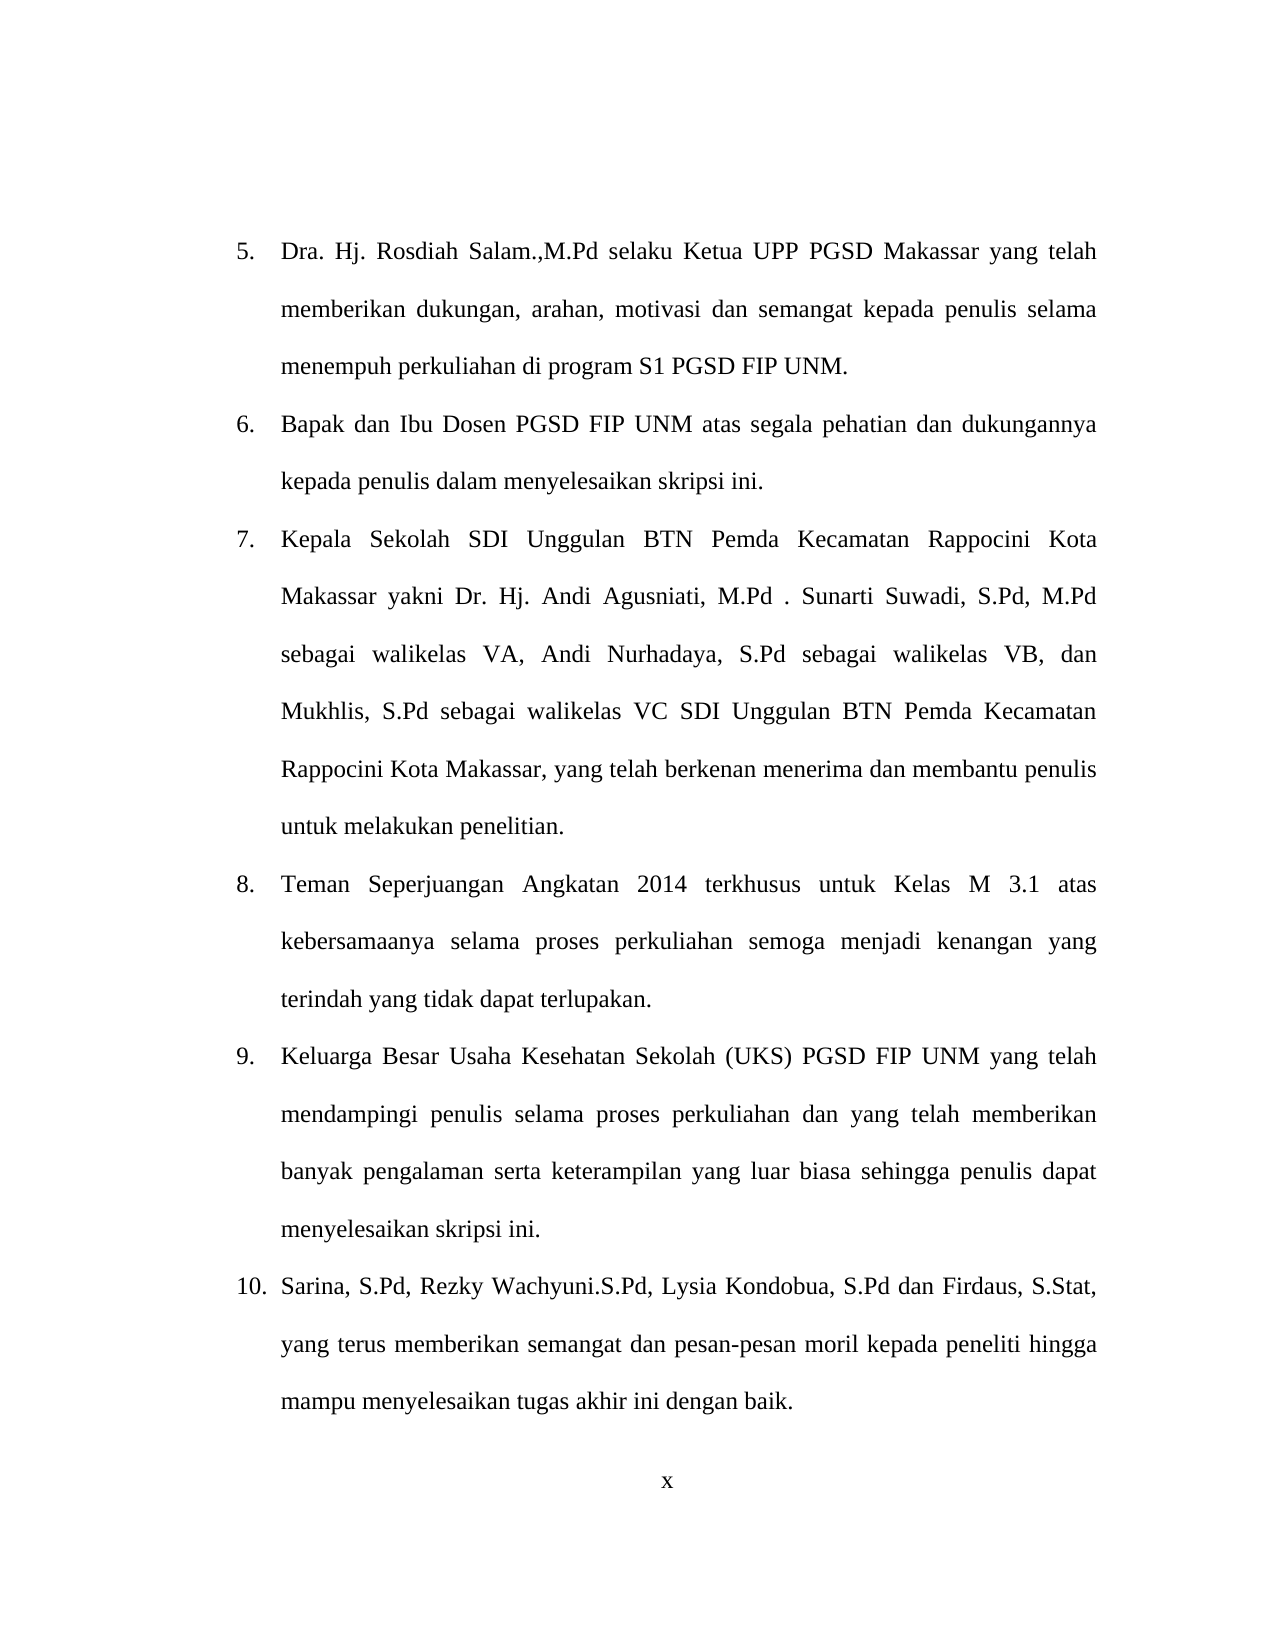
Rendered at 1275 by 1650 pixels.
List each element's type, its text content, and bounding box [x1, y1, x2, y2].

list Kepala Sekolah SDI Unggulan BTN Pemda Kecamatan Rappocini Kota Makassar yakni Dr. Hj. Andi Agusniati, M.Pd . Sunarti Suwadi, S.Pd, M.Pd sebagai walikelas VA, Andi Nurhadaya, S.Pd sebagai walikelas VB, dan Mukhlis, S.Pd sebagai walikelas VC SDI Unggulan BTN Pemda Kecamatan Rappocini Kota Makassar, yang telah berkenan menerima dan membantu penulis untuk melakukan penelitian. [236, 524, 1098, 840]
list Teman Seperjuangan Angkatan 2014 terkhusus untuk Kelas M 3.1 atas kebersamaanya selama proses perkuliahan semoga menjadi kenangan yang terindah yang tidak dapat terlupakan. [236, 869, 1098, 1012]
list Bapak dan Ibu Dosen PGSD FIP UNM atas segala pehatian dan dukungannya kepada penulis dalam menyelesaikan skripsi ini. [236, 409, 1098, 495]
list Keluarga Besar Usaha Kesehatan Sekolah (UKS) PGSD FIP UNM yang telah mendampingi penulis selama proses perkuliahan dan yang telah memberikan banyak pengalaman serta keterampilan yang luar biasa sehingga penulis dapat menyelesaikan skripsi ini. [236, 1041, 1098, 1242]
list Dra. Hj. Rosdiah Salam.,M.Pd selaku Ketua UPP PGSD Makassar yang telah memberikan dukungan, arahan, motivasi dan semangat kepada penulis selama menempuh perkuliahan di program S1 PGSD FIP UNM. [236, 236, 1098, 380]
list Sarina, S.Pd, Rezky Wachyuni.S.Pd, Lysia Kondobua, S.Pd dan Firdaus, S.Stat, yang terus memberikan semangat dan pesan-pesan moril kepada peneliti hingga mampu menyelesaikan tugas akhir ini dengan baik. [236, 1271, 1098, 1415]
